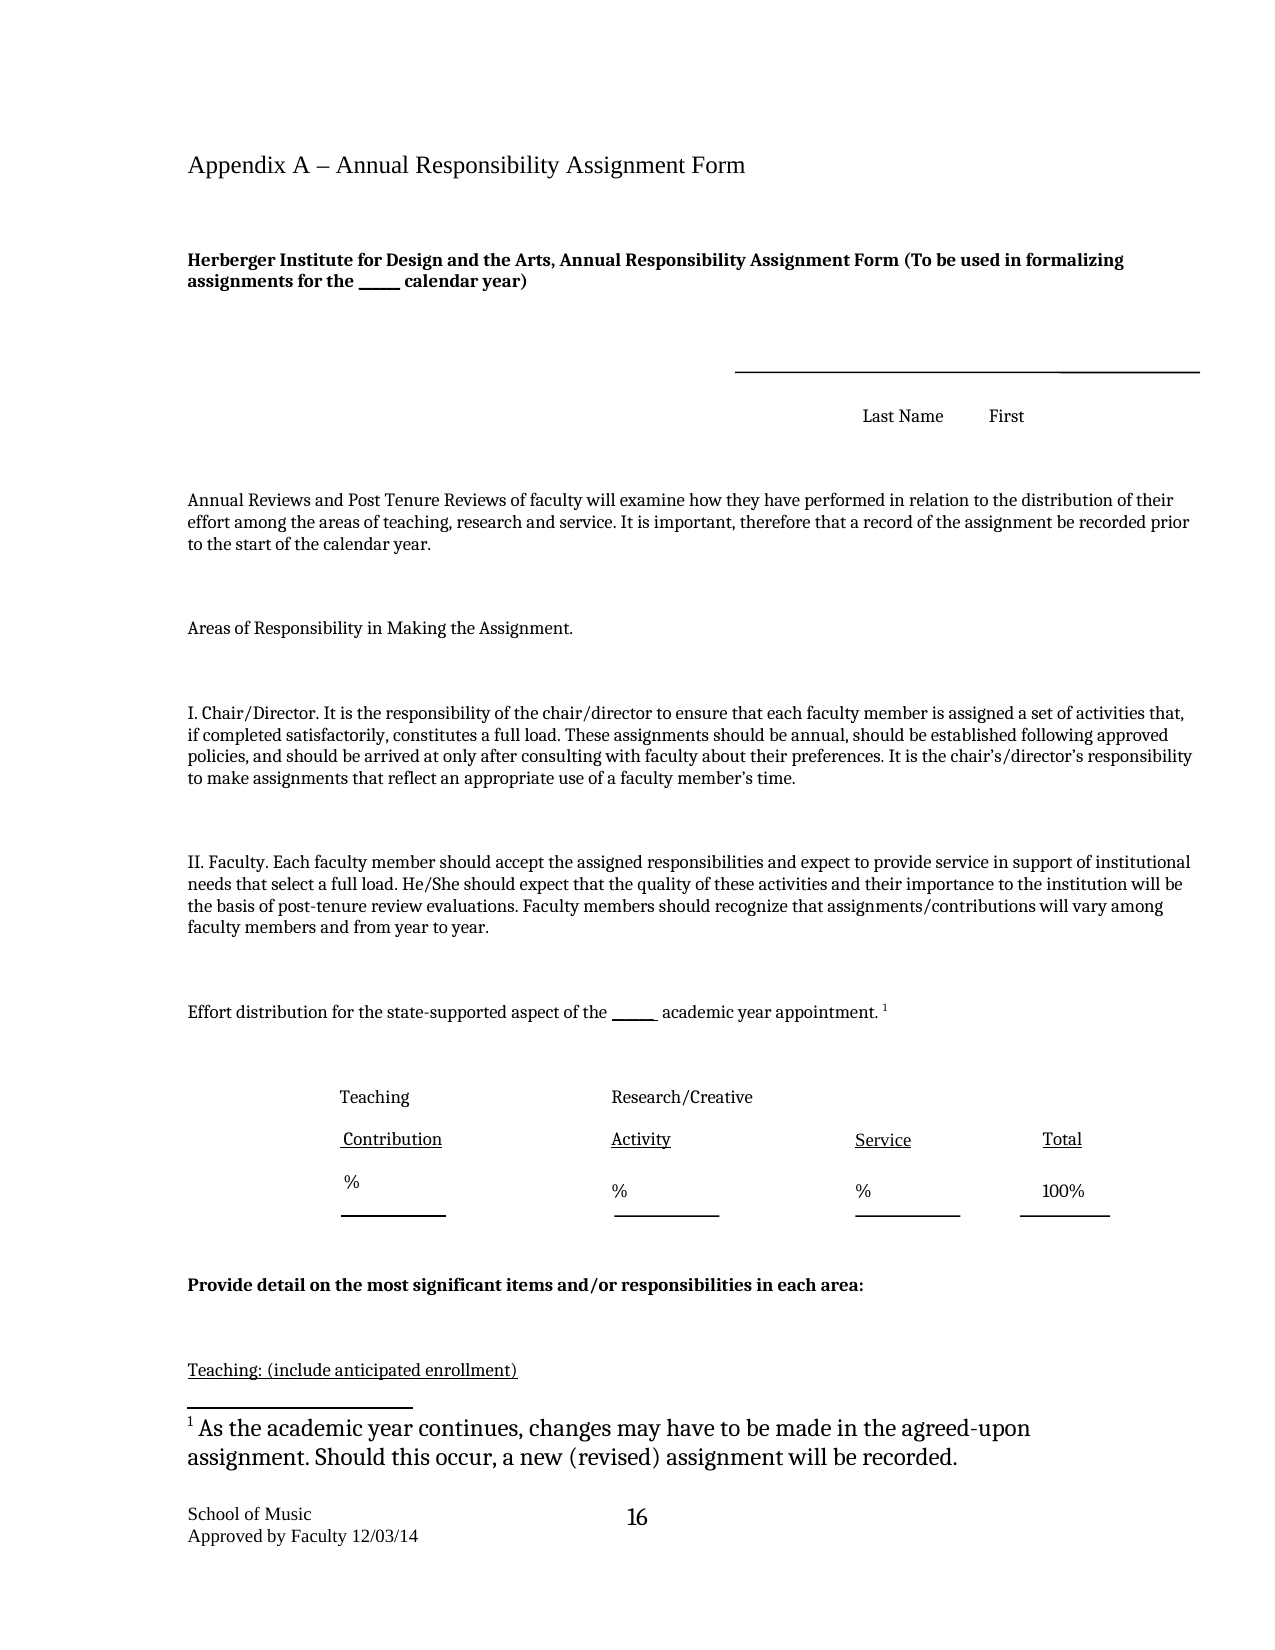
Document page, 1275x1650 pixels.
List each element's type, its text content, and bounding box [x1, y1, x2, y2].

text Last Name First [187, 405, 1200, 427]
text I. Chair/Director. It is the responsibility of the chair/director to ensure that each faculty member is assigned a set of activities that, if completed satisfactorily, constitutes a full load. These assignments should be annual, should be established following approved policies, and should be arrived at only after consulting with faculty about their preferences. It is the chair’s/director’s responsibility to make assignments that reflect an appropriate use of a faculty member’s time. [187, 703, 1200, 789]
text Herberger Institute for Design and the Arts, Annual Responsibility Assignment Form (To be used in formalizing assignments for the ______ calendar year) [187, 249, 1200, 292]
table_header Service [844, 1086, 1031, 1171]
text Teaching: (include anticipated enrollment) [187, 1359, 1200, 1381]
table_cell 100% [1031, 1171, 1219, 1232]
text Effort distribution for the state-supported aspect of the ______ academic year appointment. [187, 1002, 1200, 1023]
text II. Faculty. Each faculty member should accept the assigned responsibilities and expect to provide service in support of institutional needs that select a full load. He/She should expect that the quality of these activities and their importance to the institution will be the basis of post-tenure review evaluations. Faculty members should recognize that assignments/contributions will vary among faculty members and from year to year. [187, 852, 1200, 938]
text Appendix A – Annual Responsibility Assignment Form [187, 150, 1087, 179]
table_cell % [844, 1171, 1031, 1232]
text Provide detail on the most significant items and/or responsibilities in each area: [187, 1274, 1200, 1296]
text Areas of Responsibility in Making the Assignment. [187, 618, 1200, 639]
table_cell % [600, 1171, 844, 1232]
table_header Research/Creative Activity [600, 1086, 844, 1171]
table_header Teaching Contribution [328, 1086, 600, 1171]
table_cell % [328, 1171, 600, 1232]
text Annual Reviews and Post Tenure Reviews of faculty will examine how they have performed in relation to the distribution of their effort among the areas of teaching, research and service. It is important, therefore that a record of the assignment be recorded prior to the start of the calendar year. [187, 490, 1200, 554]
table_header Total [1031, 1086, 1219, 1171]
